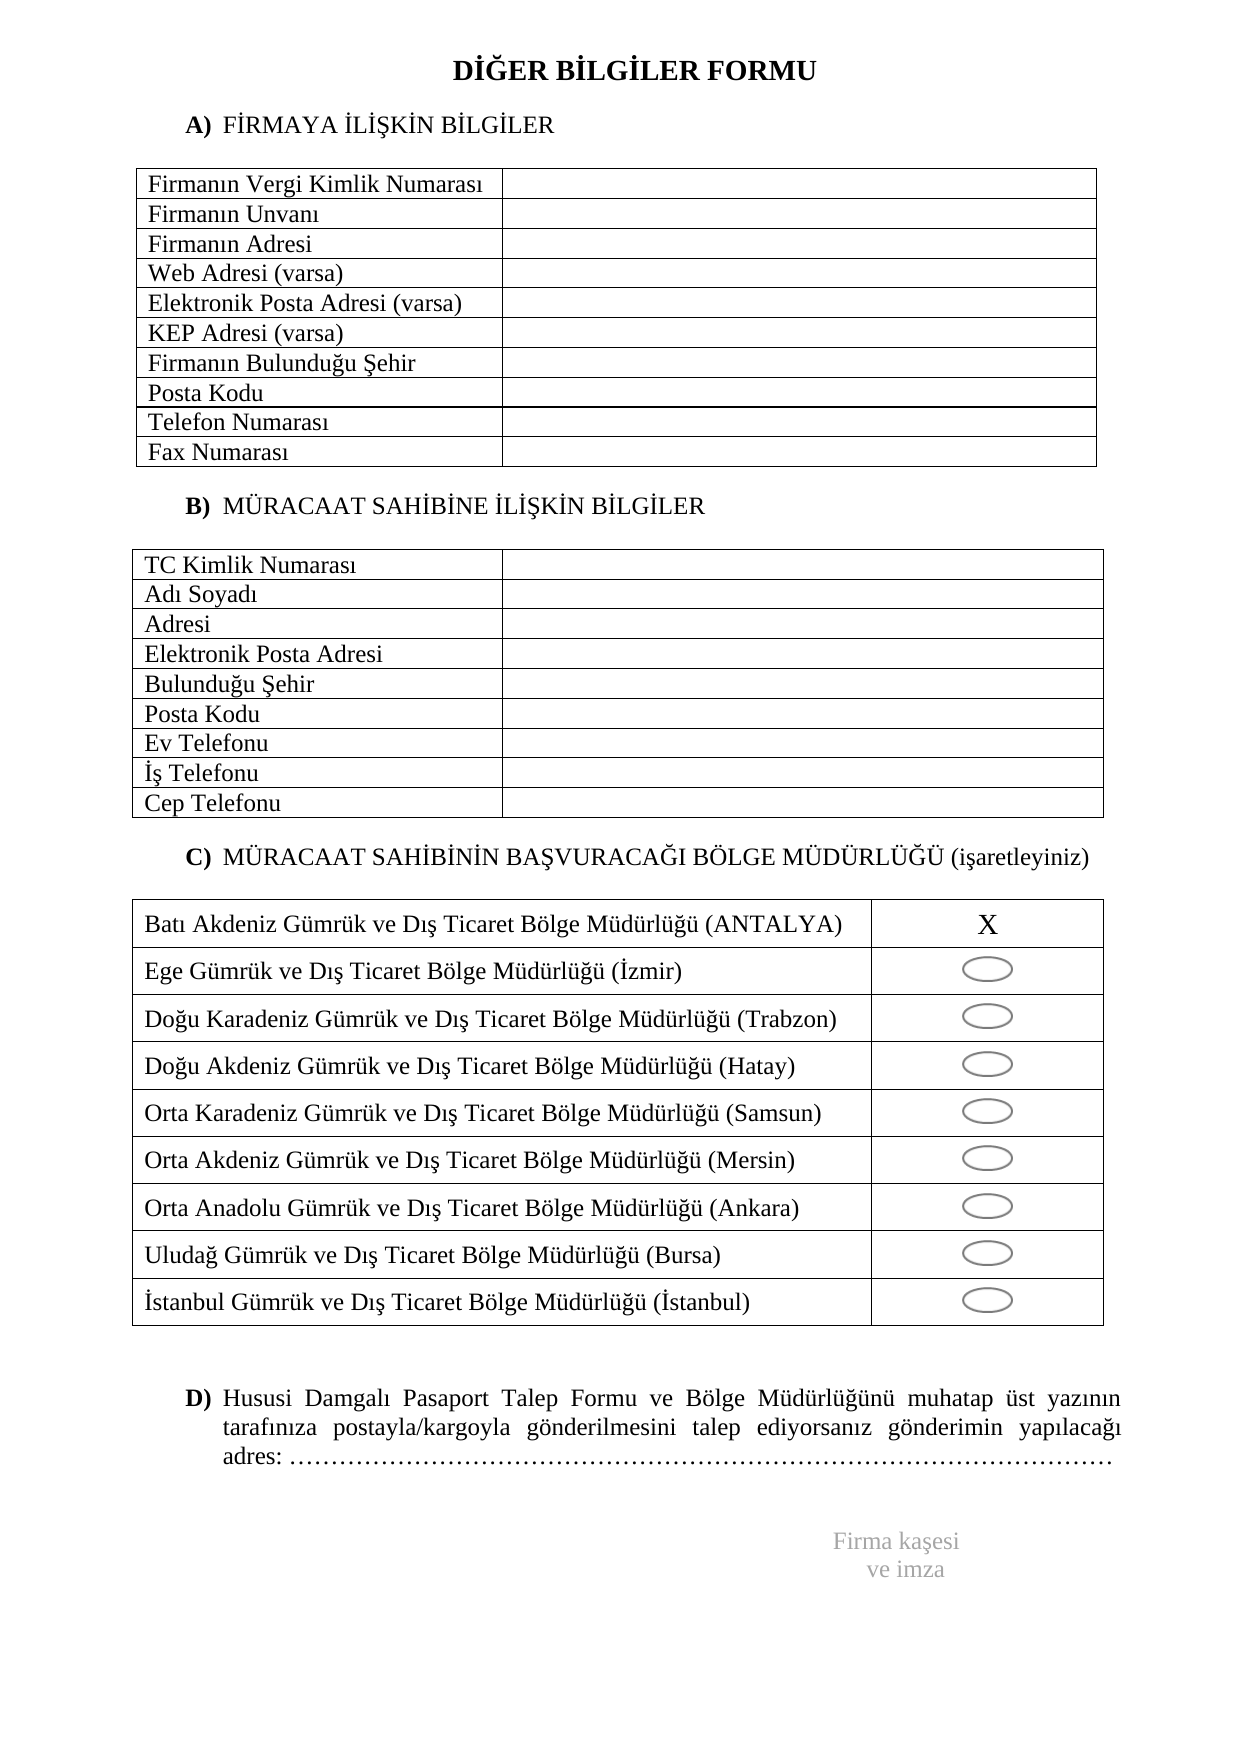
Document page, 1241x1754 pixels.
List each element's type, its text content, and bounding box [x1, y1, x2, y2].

table_cell [872, 1231, 1103, 1278]
picture [962, 1098, 1013, 1124]
table_cell Orta Akdeniz Gümrük ve Dış Ticaret Bölge Müdürlüğü (Mersin) [133, 1137, 871, 1183]
table_header X [872, 900, 1103, 947]
table_cell [503, 318, 1096, 347]
table_cell [503, 699, 1103, 727]
table_header [503, 169, 1096, 198]
table_cell [872, 1137, 1103, 1183]
table_cell Web Adresi (varsa) [137, 259, 502, 287]
table_cell [503, 288, 1096, 317]
table_cell Firmanın Bulunduğu Şehir [137, 348, 502, 377]
table_cell [503, 758, 1103, 787]
table_header Batı Akdeniz Gümrük ve Dış Ticaret Bölge Müdürlüğü (ANTALYA) [133, 900, 871, 947]
list MÜRACAAT SAHİBİNE İLİŞKİN BİLGİLER [185, 491, 1122, 520]
table_header Firmanın Vergi Kimlik Numarası [137, 169, 502, 198]
table_cell Elektronik Posta Adresi (varsa) [137, 288, 502, 317]
table_cell Uludağ Gümrük ve Dış Ticaret Bölge Müdürlüğü (Bursa) [133, 1231, 871, 1278]
table_cell [503, 639, 1103, 668]
table_cell [503, 199, 1096, 228]
picture [962, 1240, 1013, 1266]
table_cell Posta Kodu [137, 378, 502, 406]
table_cell Doğu Karadeniz Gümrük ve Dış Ticaret Bölge Müdürlüğü (Trabzon) [133, 995, 871, 1041]
table_cell İstanbul Gümrük ve Dış Ticaret Bölge Müdürlüğü (İstanbul) [133, 1279, 871, 1325]
table_cell [872, 1279, 1103, 1325]
list Hususi Damgalı Pasaport Talep Formu ve Bölge Müdürlüğünü muhatap üst yazının tarafınıza postayla/kargoyla gönderilmesini talep ediyorsanız gönderimin yapılacağı adres: ……………………………………………………………………………………… [185, 1383, 1122, 1470]
table_cell Firmanın Adresi [137, 229, 502, 257]
table_cell Fax Numarası [137, 437, 502, 466]
table_cell [503, 788, 1103, 817]
table_header [503, 550, 1103, 578]
table_cell [503, 669, 1103, 698]
table_cell Posta Kodu [133, 699, 502, 727]
picture [962, 1051, 1013, 1077]
table_cell [503, 259, 1096, 287]
table_cell Ege Gümrük ve Dış Ticaret Bölge Müdürlüğü (İzmir) [133, 948, 871, 994]
table_cell Orta Karadeniz Gümrük ve Dış Ticaret Bölge Müdürlüğü (Samsun) [133, 1090, 871, 1136]
table_cell Adresi [133, 609, 502, 638]
text Firma kaşesi [223, 1526, 1122, 1554]
table_header TC Kimlik Numarası [133, 550, 502, 578]
table_cell [503, 580, 1103, 608]
table_cell Orta Anadolu Gümrük ve Dış Ticaret Bölge Müdürlüğü (Ankara) [133, 1184, 871, 1230]
table_cell [503, 437, 1096, 466]
table_cell [503, 378, 1096, 406]
picture [962, 1193, 1013, 1219]
table_cell Cep Telefonu [133, 788, 502, 817]
table_cell [872, 995, 1103, 1041]
table_cell [503, 729, 1103, 757]
table_cell [503, 229, 1096, 257]
table_cell KEP Adresi (varsa) [137, 318, 502, 347]
table_cell Elektronik Posta Adresi [133, 639, 502, 668]
table_cell [503, 609, 1103, 638]
table_cell [872, 1090, 1103, 1136]
list FİRMAYA İLİŞKİN BİLGİLER [185, 111, 1122, 139]
table_cell Telefon Numarası [137, 408, 502, 436]
table_cell [503, 408, 1096, 436]
table_cell [872, 1042, 1103, 1088]
table_cell Doğu Akdeniz Gümrük ve Dış Ticaret Bölge Müdürlüğü (Hatay) [133, 1042, 871, 1088]
table_cell İş Telefonu [133, 758, 502, 787]
picture [962, 1003, 1013, 1029]
table_cell [872, 1184, 1103, 1230]
list MÜRACAAT SAHİBİNİN BAŞVURACAĞI BÖLGE MÜDÜRLÜĞÜ (işaretleyiniz) [185, 842, 1122, 871]
table_cell [872, 948, 1103, 994]
table_cell [503, 348, 1096, 377]
picture [962, 1145, 1013, 1171]
text DİĞER BİLGİLER FORMU [148, 53, 1122, 87]
table_cell Bulunduğu Şehir [133, 669, 502, 698]
table_cell Firmanın Unvanı [137, 199, 502, 228]
picture [962, 1287, 1013, 1313]
text ve imza [223, 1554, 1122, 1583]
table_cell Ev Telefonu [133, 729, 502, 757]
picture [962, 956, 1013, 982]
table_cell Adı Soyadı [133, 580, 502, 608]
